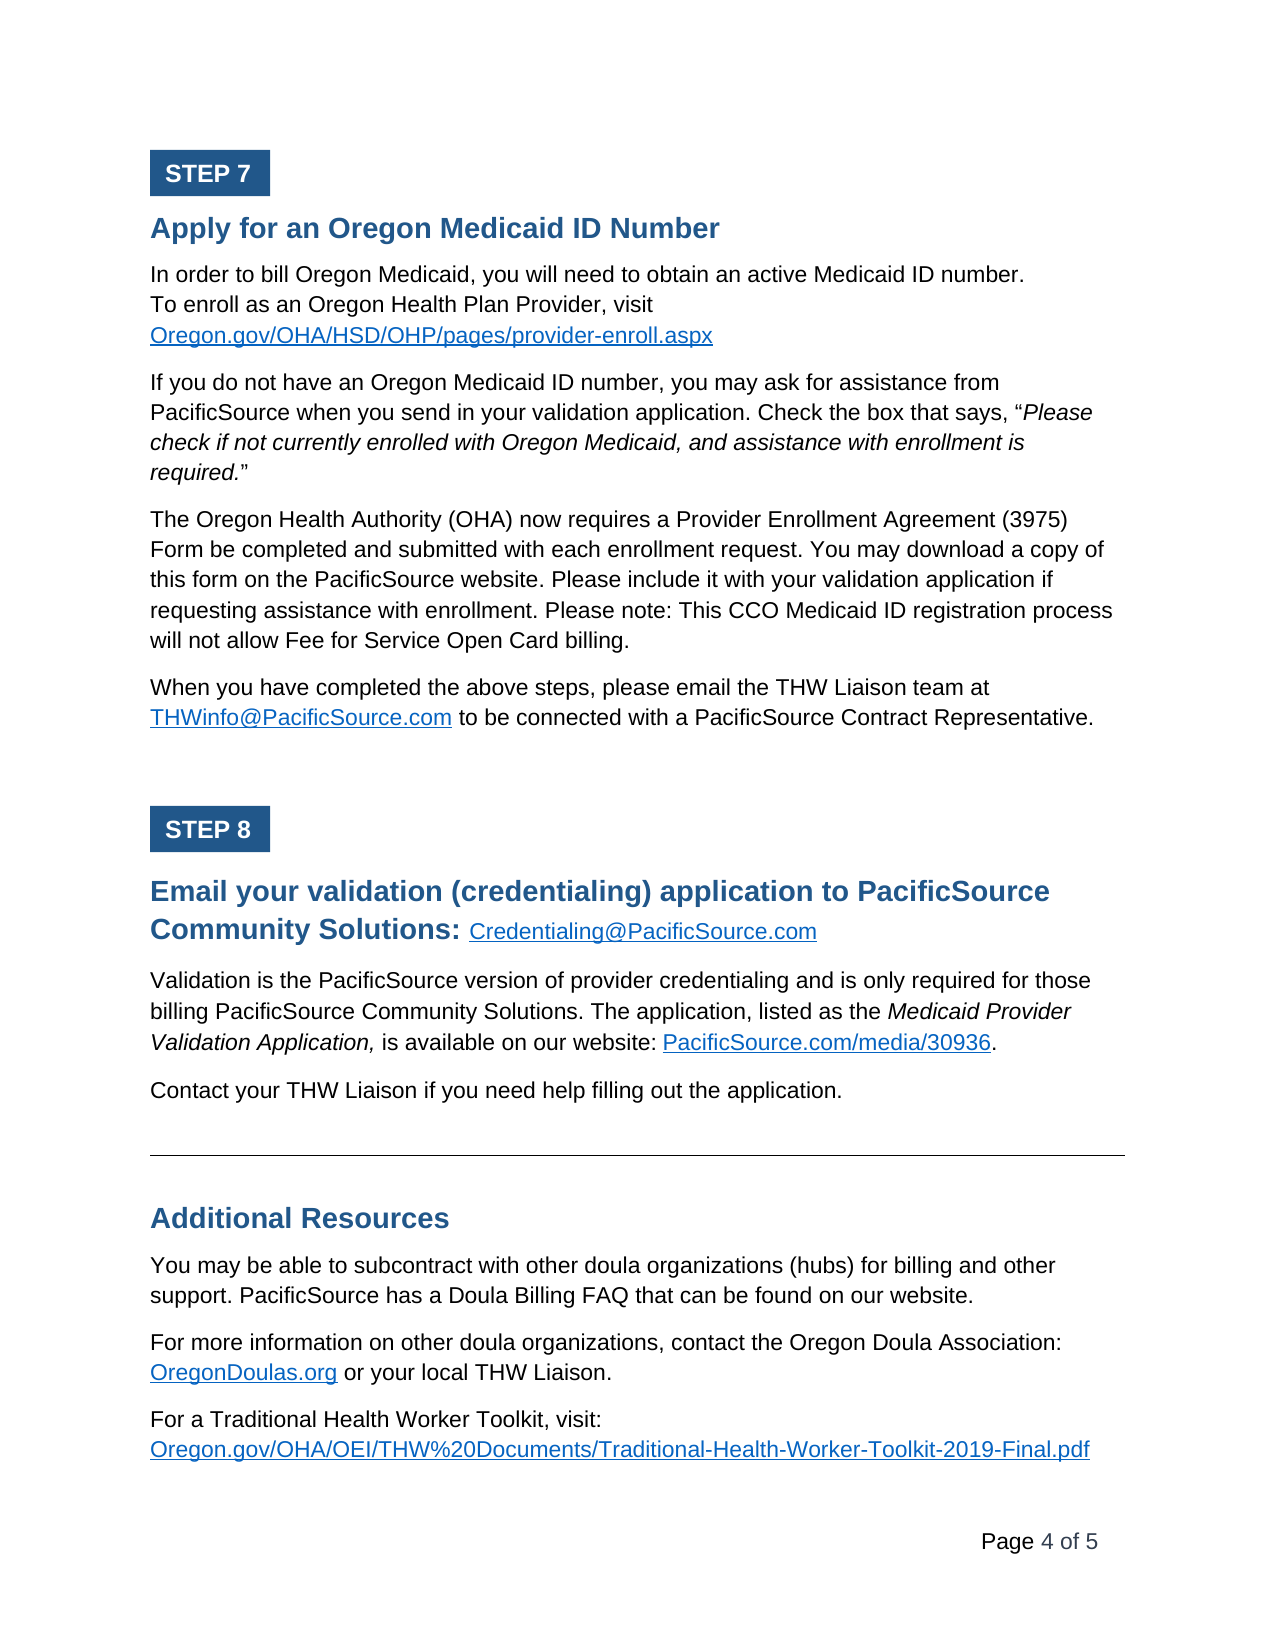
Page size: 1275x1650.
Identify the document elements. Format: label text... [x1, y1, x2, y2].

text The Oregon Health Authority (OHA) now requires a Provider Enrollment Agreement (3975) Form be completed and submitted with each enrollment request. You may download a copy of this form on the PacificSource website. Please include it with your validation application if requesting assistance with enrollment. Please note: This CCO Medicaid ID registration process will not allow Fee for Service Open Card billing. [150, 506, 1125, 653]
text Additional Resources [150, 1201, 1125, 1235]
text Contact your THW Liaison if you need help filling out the application. [150, 1077, 1125, 1103]
text Validation is the PacificSource version of provider credentialing and is only required for those billing PacificSource Community Solutions. The application, listed as the Medicaid Provider Validation Application, is available on our website: PacificSource.com/media/30936. [150, 967, 1125, 1056]
text Apply for an Oregon Medicaid ID Number [150, 211, 1125, 244]
text In order to bill Oregon Medicaid, you will need to obtain an active Medicaid ID number. To enroll as an Oregon Health Plan Provider, visit Oregon.gov/OHA/HSD/OHP/pages/provider-enroll.aspx [150, 261, 1125, 348]
text You may be able to subcontract with other doula organizations (hubs) for billing and other support. PacificSource has a Doula Billing FAQ that can be found on our website. [150, 1252, 1125, 1308]
text Email your validation (credentialing) application to PacificSource Community Solutions: Credentialing@PacificSource.com [150, 874, 1125, 946]
text When you have completed the above steps, please email the THW Liaison team at THWinfo@PacificSource.com to be connected with a PacificSource Contract Representative. [150, 674, 1125, 730]
text For a Traditional Health Worker Toolkit, visit: Oregon.gov/OHA/OEI/THW%20Documents/Traditional-Health-Worker-Toolkit-2019-Final.pdf [150, 1406, 1125, 1462]
text If you do not have an Oregon Medicaid ID number, you may ask for assistance from PacificSource when you send in your validation application. Check the box that says, “Please check if not currently enrolled with Oregon Medicaid, and assistance with enrollment is required.” [150, 368, 1125, 485]
text For more information on other doula organizations, contact the Oregon Doula Association: OregonDoulas.org or your local THW Liaison. [150, 1329, 1125, 1385]
